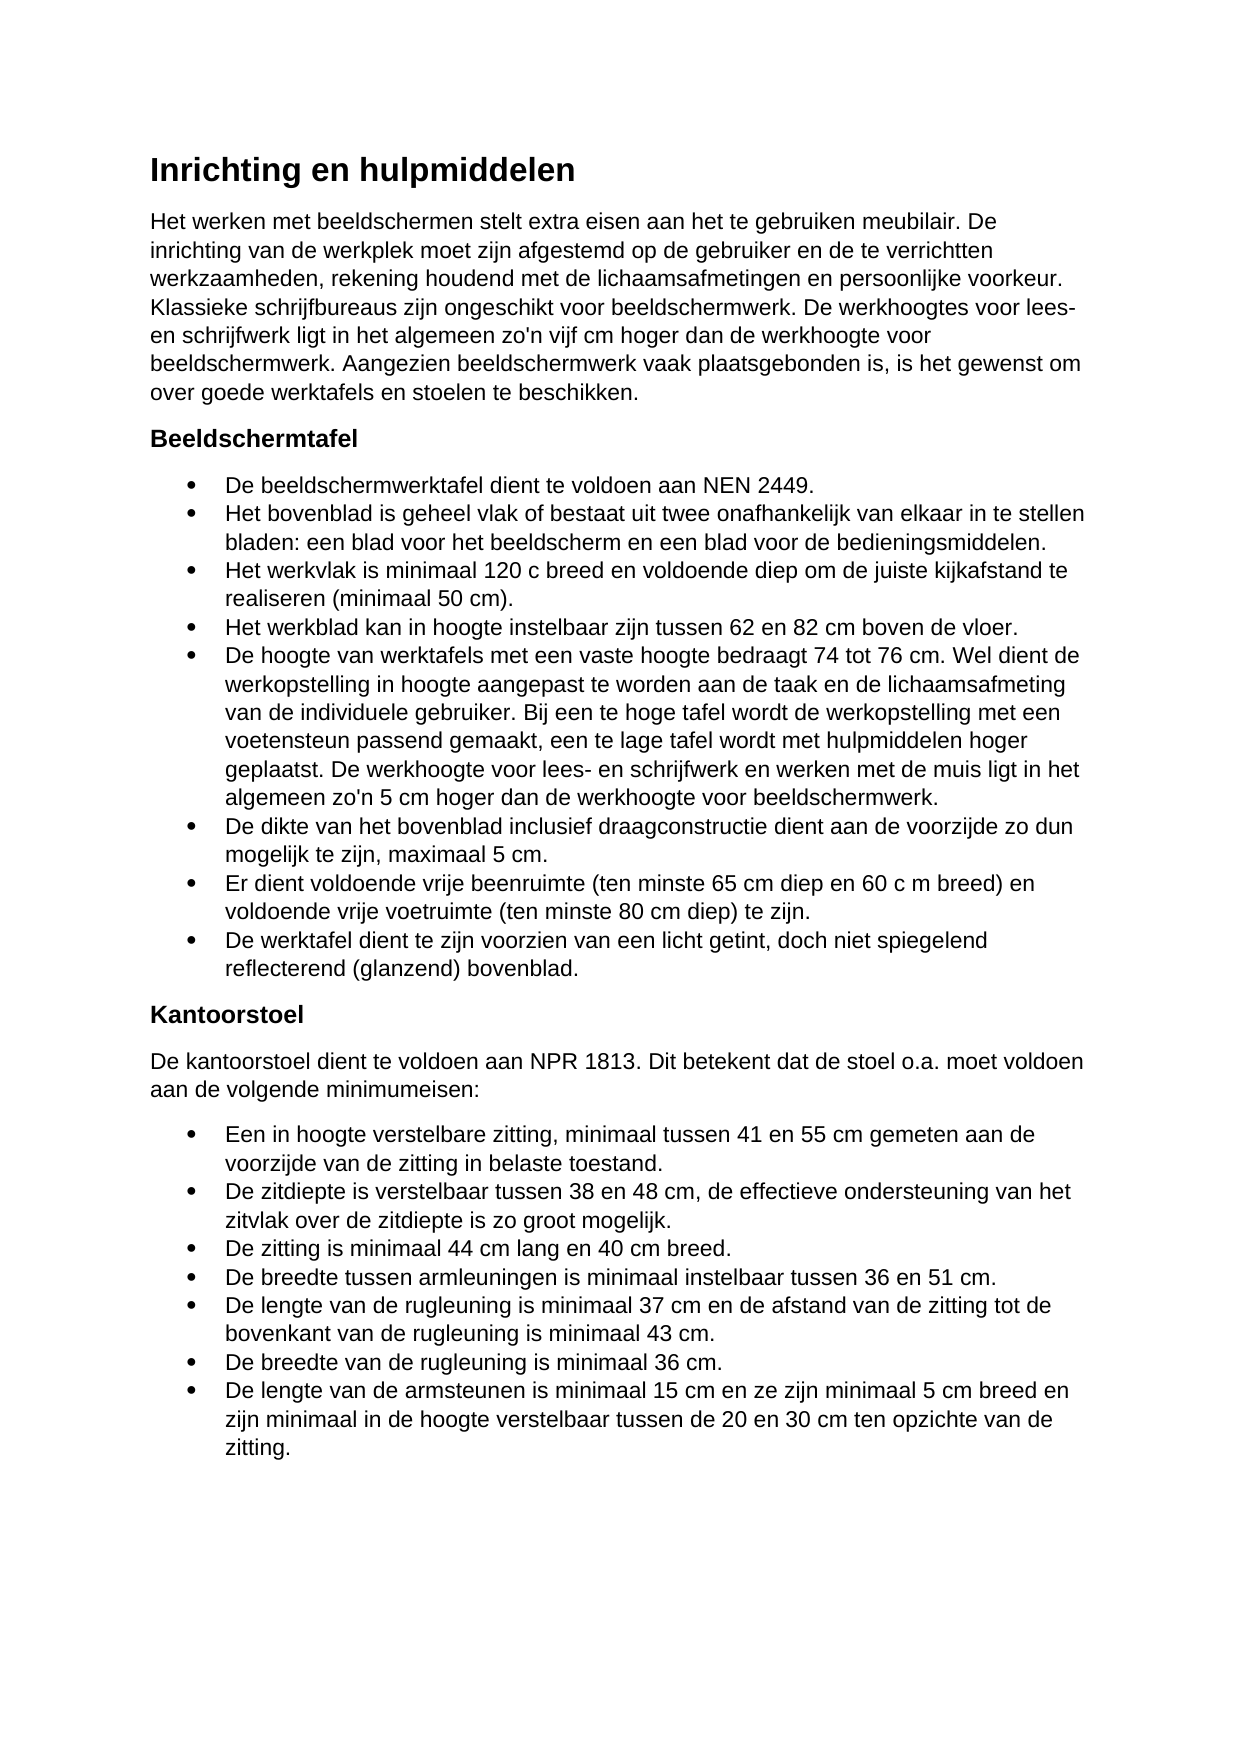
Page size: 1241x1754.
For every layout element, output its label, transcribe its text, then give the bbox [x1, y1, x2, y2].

list De breedte van de rugleuning is minimaal 36 cm. [187, 1349, 1090, 1375]
text Kantoorstoel [150, 1000, 1090, 1029]
list De beeldschermwerktafel dient te voldoen aan NEN 2449. [187, 472, 1090, 498]
list De lengte van de armsteunen is minimaal 15 cm en ze zijn minimaal 5 cm breed en zijn minimaal in de hoogte verstelbaar tussen de 20 en 30 cm ten opzichte van de zitting. [187, 1377, 1090, 1461]
text Beeldschermtafel [150, 424, 1090, 453]
list Het werkblad kan in hoogte instelbaar zijn tussen 62 en 82 cm boven de vloer. [187, 614, 1090, 640]
list Er dient voldoende vrije beenruimte (ten minste 65 cm diep en 60 c m breed) en voldoende vrije voetruimte (ten minste 80 cm diep) te zijn. [187, 870, 1090, 924]
list De lengte van de rugleuning is minimaal 37 cm en de afstand van de zitting tot de bovenkant van de rugleuning is minimaal 43 cm. [187, 1292, 1090, 1347]
list De zitting is minimaal 44 cm lang en 40 cm breed. [187, 1235, 1090, 1261]
list Het werkvlak is minimaal 120 c breed en voldoende diep om de juiste kijkafstand te realiseren (minimaal 50 cm). [187, 557, 1090, 612]
text De kantoorstoel dient te voldoen aan NPR 1813. Dit betekent dat de stoel o.a. moet voldoen aan de volgende minimumeisen: [150, 1048, 1090, 1103]
list De zitdiepte is verstelbaar tussen 38 en 48 cm, de effectieve ondersteuning van het zitvlak over de zitdiepte is zo groot mogelijk. [187, 1178, 1090, 1233]
text Inrichting en hulpmiddelen [150, 150, 1090, 188]
list De hoogte van werktafels met een vaste hoogte bedraagt 74 tot 76 cm. Wel dient de werkopstelling in hoogte aangepast te worden aan de taak en de lichaamsafmeting van de individuele gebruiker. Bij een te hoge tafel wordt de werkopstelling met een voetensteun passend gemaakt, een te lage tafel wordt met hulpmiddelen hoger geplaatst. De werkhoogte voor lees- en schrijfwerk en werken met de muis ligt in het algemeen zo'n 5 cm hoger dan de werkhoogte voor beeldschermwerk. [187, 642, 1090, 811]
list Een in hoogte verstelbare zitting, minimaal tussen 41 en 55 cm gemeten aan de voorzijde van de zitting in belaste toestand. [187, 1121, 1090, 1176]
list De dikte van het bovenblad inclusief draagconstructie dient aan de voorzijde zo dun mogelijk te zijn, maximaal 5 cm. [187, 813, 1090, 868]
text Het werken met beeldschermen stelt extra eisen aan het te gebruiken meubilair. De inrichting van de werkplek moet zijn afgestemd op de gebruiker en de te verrichtten werkzaamheden, rekening houdend met de lichaamsafmetingen en persoonlijke voorkeur. Klassieke schrijfbureaus zijn ongeschikt voor beeldschermwerk. De werkhoogtes voor lees- en schrijfwerk ligt in het algemeen zo'n vijf cm hoger dan de werkhoogte voor beeldschermwerk. Aangezien beeldschermwerk vaak plaatsgebonden is, is het gewenst om over goede werktafels en stoelen te beschikken. [150, 208, 1090, 405]
list Het bovenblad is geheel vlak of bestaat uit twee onafhankelijk van elkaar in te stellen bladen: een blad voor het beeldscherm en een blad voor de bedieningsmiddelen. [187, 500, 1090, 555]
list De werktafel dient te zijn voorzien van een licht getint, doch niet spiegelend reflecterend (glanzend) bovenblad. [187, 927, 1090, 981]
list De breedte tussen armleuningen is minimaal instelbaar tussen 36 en 51 cm. [187, 1263, 1090, 1290]
